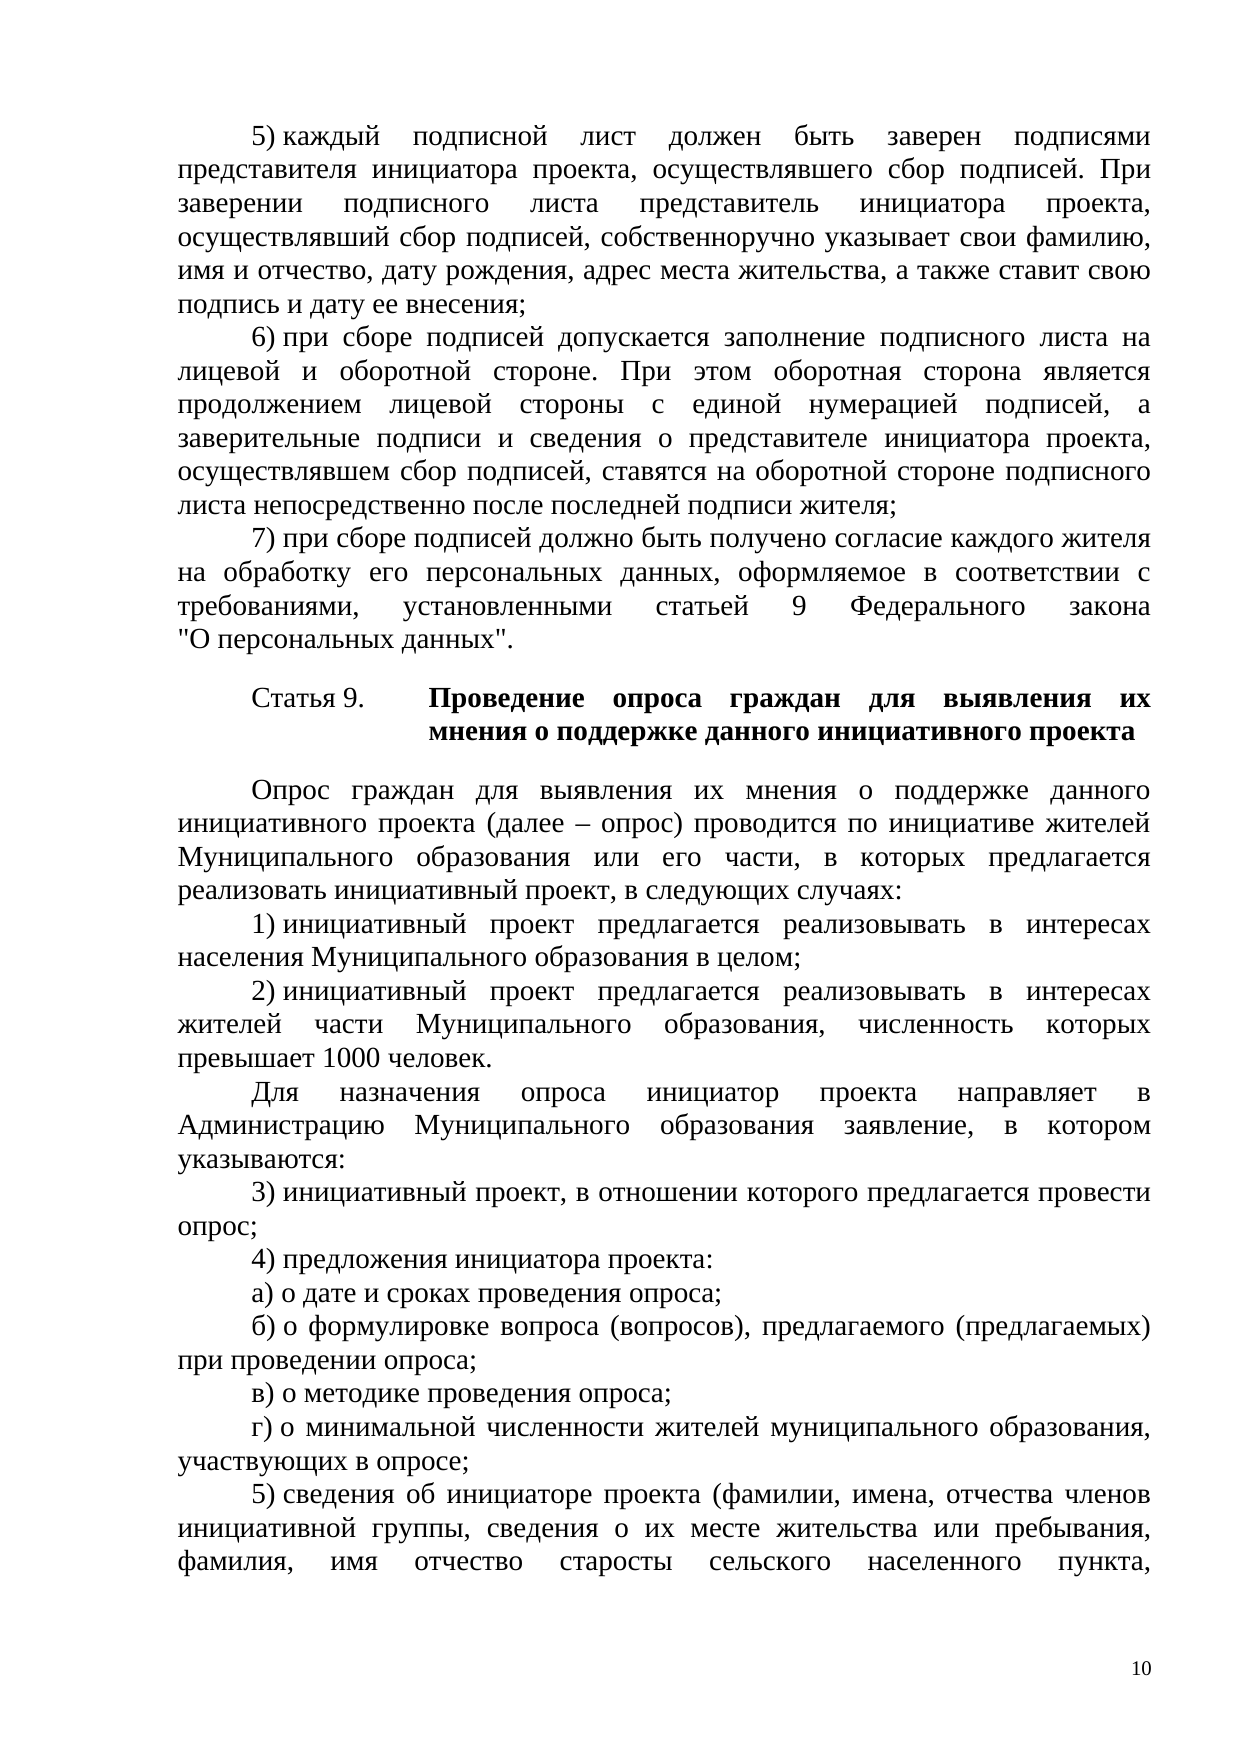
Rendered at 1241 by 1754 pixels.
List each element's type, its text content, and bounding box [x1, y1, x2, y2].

text в) о методике проведения опроса; [177, 1376, 1152, 1409]
text а) о дате и сроках проведения опроса; [177, 1275, 1152, 1308]
list Для назначения опроса инициатор проекта направляет в Администрацию Муниципального образования заявление, в котором указываются: [177, 1074, 1152, 1174]
list инициативный проект, в отношении которого предлагается провести опрос; [177, 1174, 1152, 1241]
list Опрос граждан для выявления их мнения о поддержке данного инициативного проекта (далее – опрос) проводится по инициативе жителей Муниципального образования или его части, в которых предлагается реализовать инициативный проект, в следующих случаях: [177, 772, 1152, 906]
list инициативный проект предлагается реализовывать в интересах населения Муниципального образования в целом; [177, 906, 1152, 973]
text г) о минимальной численности жителей муниципального образования, участвующих в опросе; [177, 1409, 1152, 1476]
list Проведение опроса граждан для выявления их мнения о поддержке данного инициативного проекта [251, 680, 1152, 747]
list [177, 1476, 1152, 1577]
text б) о формулировке вопроса (вопросов), предлагаемого (предлагаемых) при проведении опроса; [177, 1308, 1152, 1376]
list при сборе подписей допускается заполнение подписного листа на лицевой и оборотной стороне. При этом оборотная сторона является продолжением лицевой стороны с единой нумерацией подписей, а заверительные подписи и сведения о представителе инициатора проекта, осуществлявшем сбор подписей, ставятся на оборотной стороне подписного листа непосредственно после последней подписи жителя; [177, 319, 1152, 521]
list каждый подписной лист должен быть заверен подписями представителя инициатора проекта, осуществлявшего сбор подписей. При заверении подписного листа представитель инициатора проекта, осуществлявший сбор подписей, собственноручно указывает свои фамилию, имя и отчество, дату рождения, адрес места жительства, а также ставит свою подпись и дату ее внесения; [177, 118, 1152, 319]
list предложения инициатора проекта: [177, 1241, 1152, 1275]
list инициативный проект предлагается реализовывать в интересах жителей части Муниципального образования, численность которых превышает 1000 человек. [177, 973, 1152, 1074]
list при сборе подписей должно быть получено согласие каждого жителя на обработку его персональных данных, оформляемое в соответствии с требованиями, установленными статьей 9 Федерального закона "О персональных данных". [177, 521, 1152, 655]
